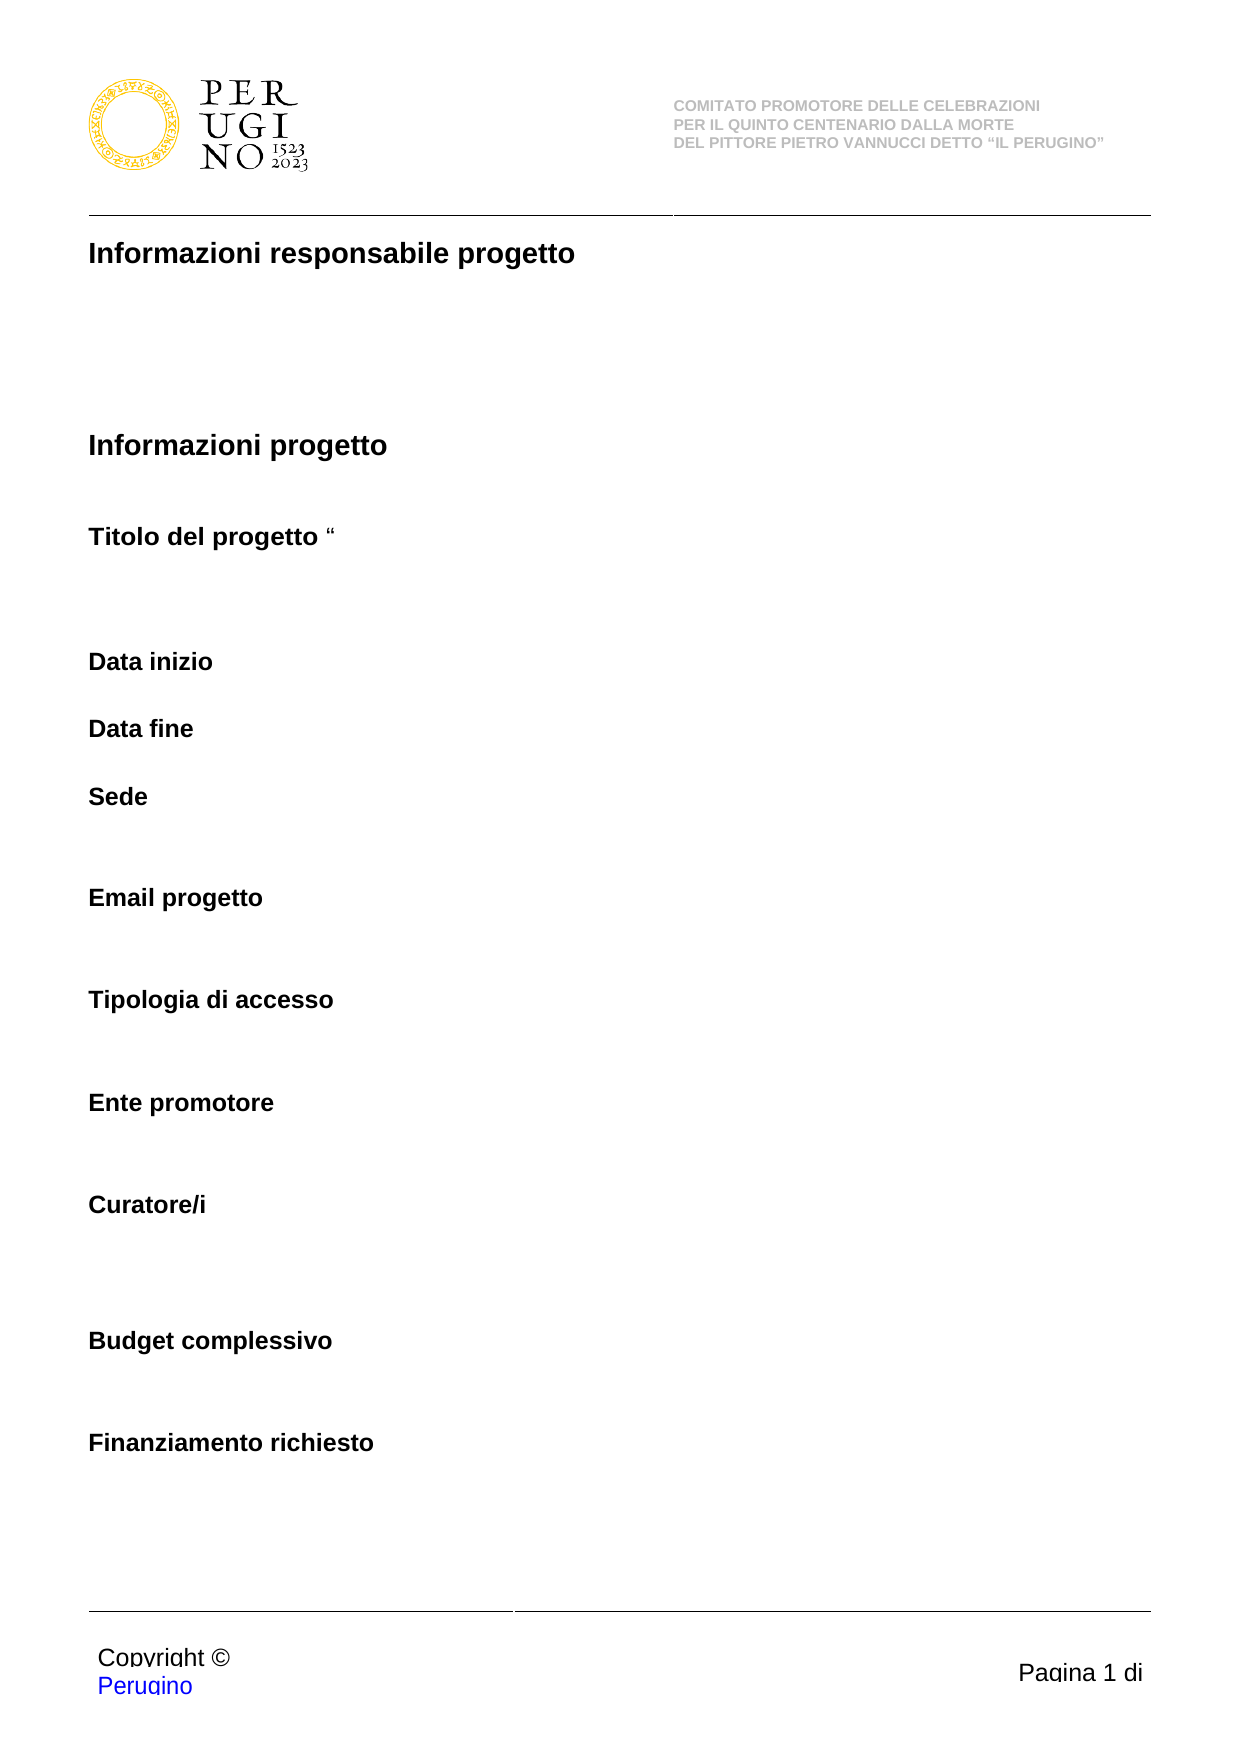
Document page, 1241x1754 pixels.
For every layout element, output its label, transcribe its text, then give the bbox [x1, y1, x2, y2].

text Informazioni progetto [88, 428, 1128, 461]
picture [88, 79, 308, 172]
text Email progetto [88, 883, 1128, 912]
text Budget complessivo [88, 1326, 1128, 1354]
subtitle Titolo del progetto “ [88, 522, 1128, 551]
text Finanziamento richiesto [88, 1428, 1128, 1457]
subtitle Informazioni responsabile progetto [88, 237, 1128, 270]
text Curatore/i [88, 1190, 1128, 1218]
text Data inizio Data ﬁne Sede [88, 647, 215, 810]
text Ente promotore [88, 1088, 1128, 1116]
text Tipologia di accesso [88, 986, 1128, 1014]
